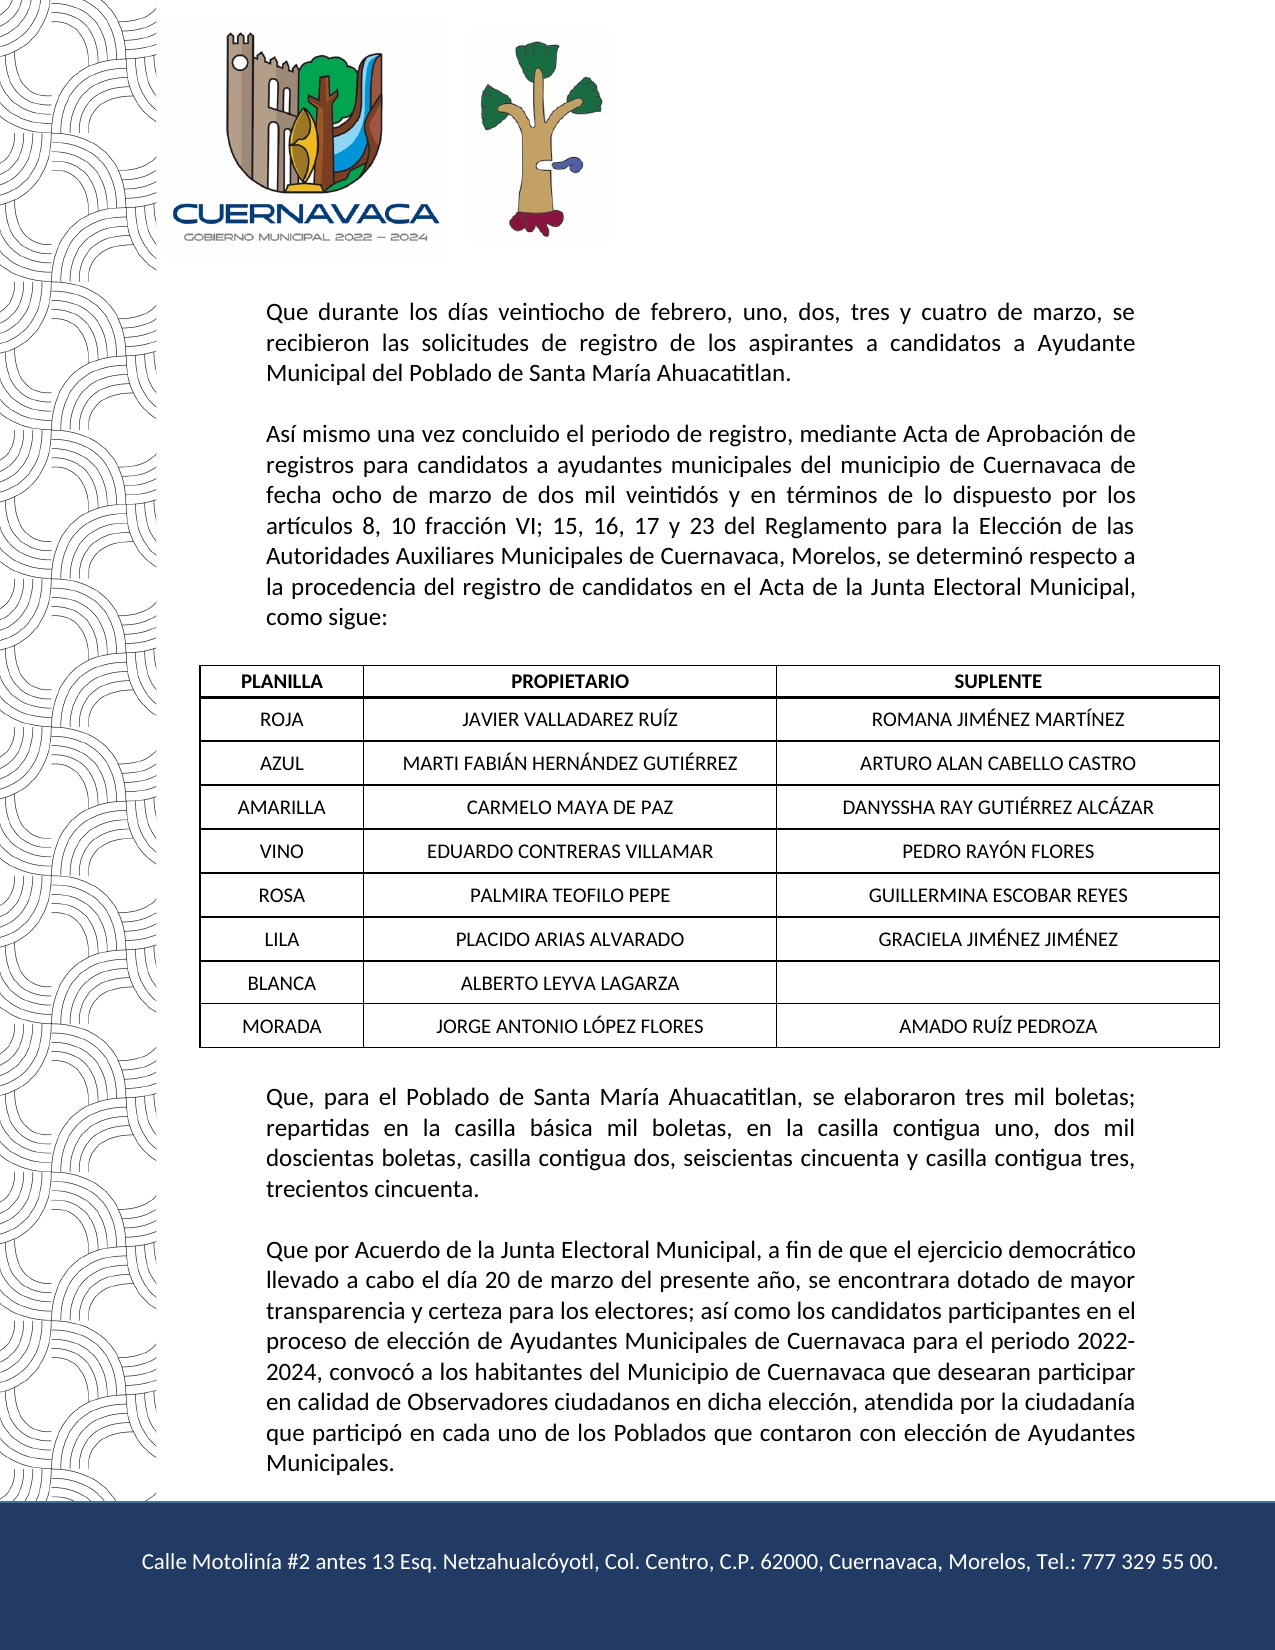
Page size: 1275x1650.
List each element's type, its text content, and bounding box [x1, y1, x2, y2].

table_cell JAVIER VALLADAREZ RUÍZ [364, 699, 776, 740]
table_cell EDUARDO CONTRERAS VILLAMAR [364, 830, 776, 872]
table_cell VINO [201, 830, 363, 872]
table_cell ALBERTO LEYVA LAGARZA [364, 962, 776, 1003]
table_cell [777, 962, 1219, 1003]
table_cell BLANCA [201, 962, 363, 1003]
table_header PLANILLA [201, 666, 363, 696]
table_cell AMARILLA [201, 786, 363, 828]
table_cell ROJA [201, 699, 363, 740]
picture [468, 27, 614, 245]
text Que durante los días veintiocho de febrero, uno, dos, tres y cuatro de marzo, se recibieron las solicitudes de registro de los aspirantes a candidatos a Ayudante Municipal del Poblado de Santa María Ahuacatitlan. [266, 296, 1137, 388]
table_cell LILA [201, 918, 363, 959]
text Así mismo una vez concluido el periodo de registro, mediante Acta de Aprobación de registros para candidatos a ayudantes municipales del municipio de Cuernavaca de fecha ocho de marzo de dos mil veintidós y en términos de lo dispuesto por los artículos 8, 10 fracción VI; 15, 16, 17 y 23 del Reglamento para la Elección de las Autoridades Auxiliares Municipales de Cuernavaca, Morelos, se determinó respecto a la procedencia del registro de candidatos en el Acta de la Junta Electoral Municipal, como sigue: [266, 418, 1137, 632]
table_cell GRACIELA JIMÉNEZ JIMÉNEZ [777, 918, 1219, 959]
table_cell PEDRO RAYÓN FLORES [777, 830, 1219, 872]
text Que, para el Poblado de Santa María Ahuacatitlan, se elaboraron tres mil boletas; repartidas en la casilla básica mil boletas, en la casilla contigua uno, dos mil doscientas boletas, casilla contigua dos, seiscientas cincuenta y casilla contigua tres, trecientos cincuenta. [266, 1081, 1137, 1203]
picture [0, 0, 157, 1501]
table_header PROPIETARIO [364, 666, 776, 696]
table_cell AZUL [201, 742, 363, 784]
table_cell MARTI FABIÁN HERNÁNDEZ GUTIÉRREZ [364, 742, 776, 784]
table_cell DANYSSHA RAY GUTIÉRREZ ALCÁZAR [777, 786, 1219, 828]
table_cell ARTURO ALAN CABELLO CASTRO [777, 742, 1219, 784]
table_cell PALMIRA TEOFILO PEPE [364, 874, 776, 916]
table_header SUPLENTE [777, 666, 1219, 696]
table_cell PLACIDO ARIAS ALVARADO [364, 918, 776, 959]
table_cell MORADA [201, 1004, 363, 1047]
table_cell ROMANA JIMÉNEZ MARTÍNEZ [777, 699, 1219, 740]
table_cell AMADO RUÍZ PEDROZA [777, 1004, 1219, 1047]
table_cell CARMELO MAYA DE PAZ [364, 786, 776, 828]
table_cell ROSA [201, 874, 363, 916]
picture [161, 17, 448, 259]
table_cell GUILLERMINA ESCOBAR REYES [777, 874, 1219, 916]
table_cell JORGE ANTONIO LÓPEZ FLORES [364, 1004, 776, 1047]
text Que por Acuerdo de la Junta Electoral Municipal, a fin de que el ejercicio democrático llevado a cabo el día 20 de marzo del presente año, se encontrara dotado de mayor transparencia y certeza para los electores; así como los candidatos participantes en el proceso de elección de Ayudantes Municipales de Cuernavaca para el periodo 2022-2024, convocó a los habitantes del Municipio de Cuernavaca que desearan participar en calidad de Observadores ciudadanos en dicha elección, atendida por la ciudadanía que participó en cada uno de los Poblados que contaron con elección de Ayudantes Municipales. [266, 1234, 1137, 1478]
